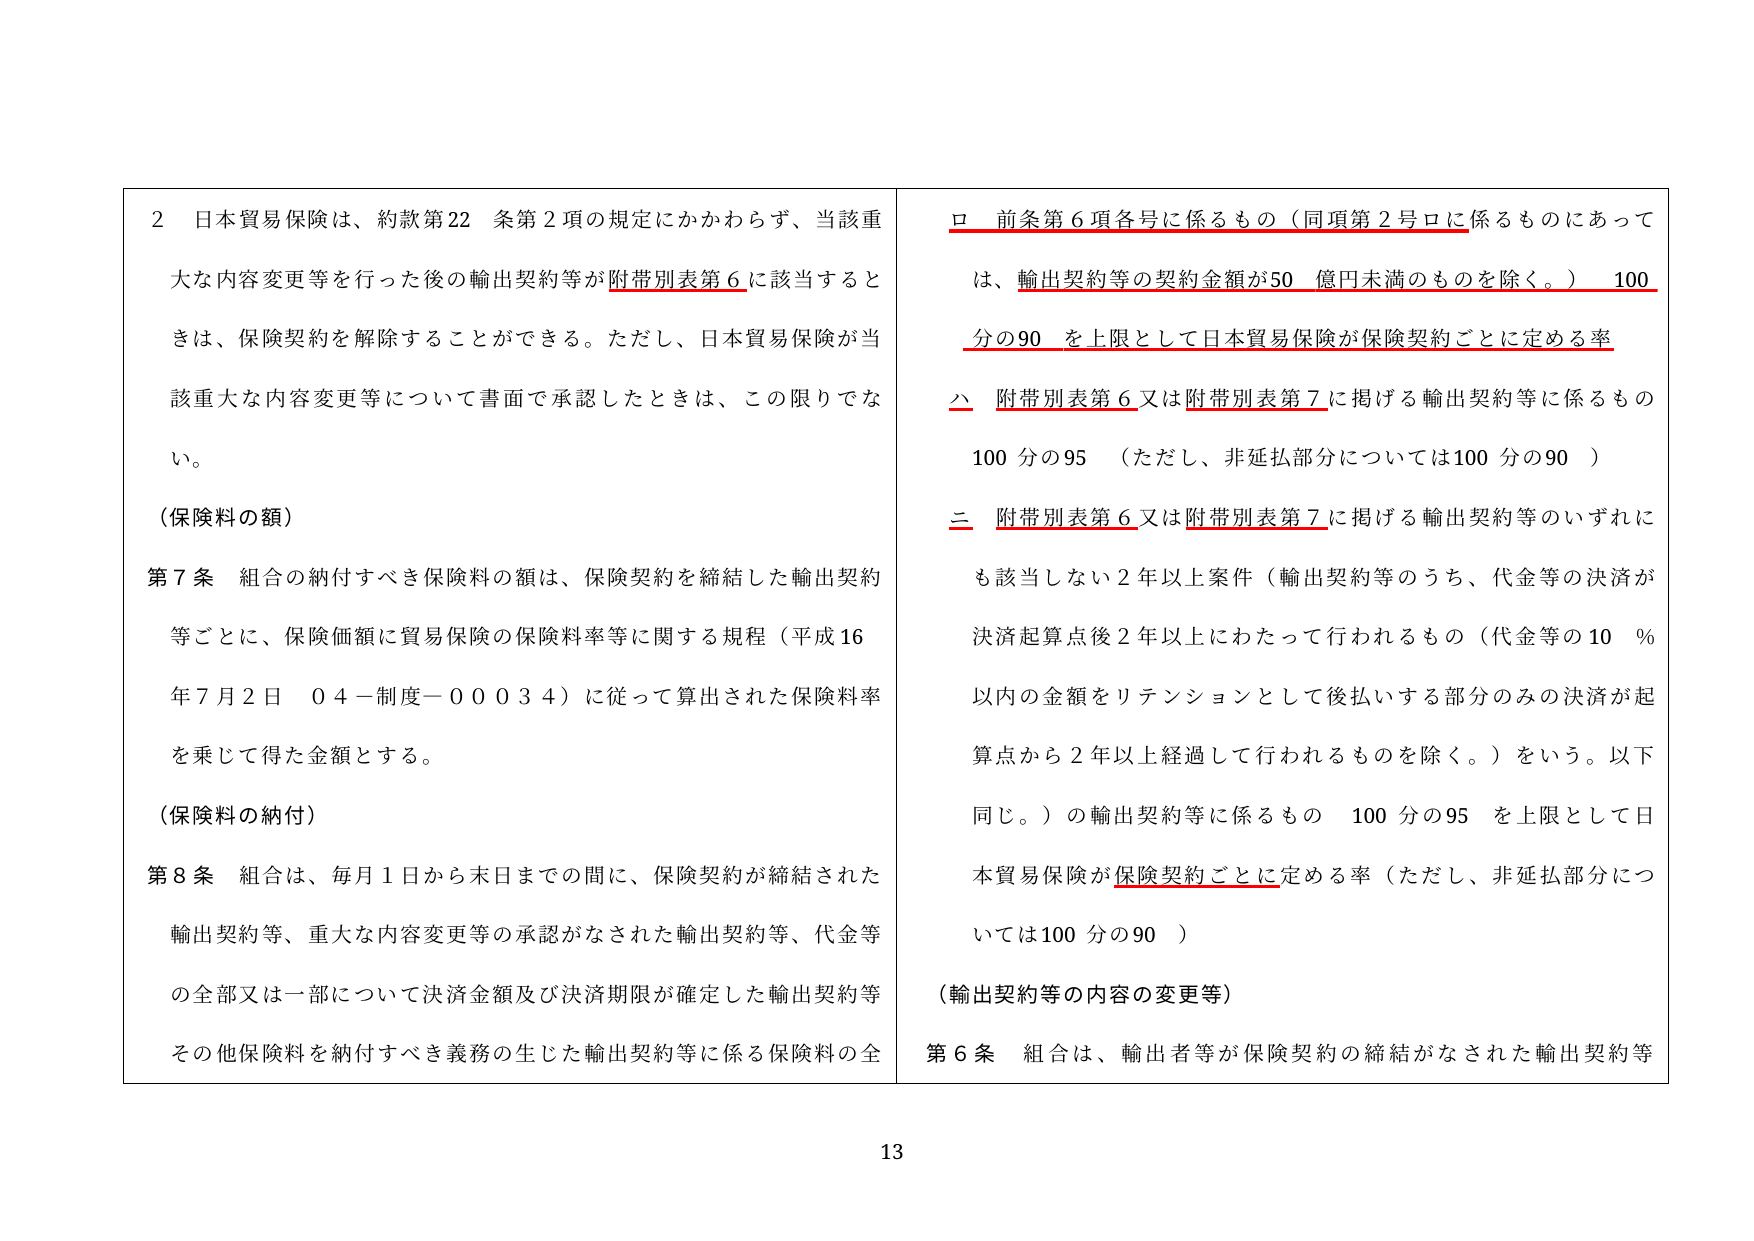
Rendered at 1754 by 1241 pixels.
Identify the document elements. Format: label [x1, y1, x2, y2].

table_cell [124, 189, 896, 1083]
table_cell [897, 189, 1668, 1083]
